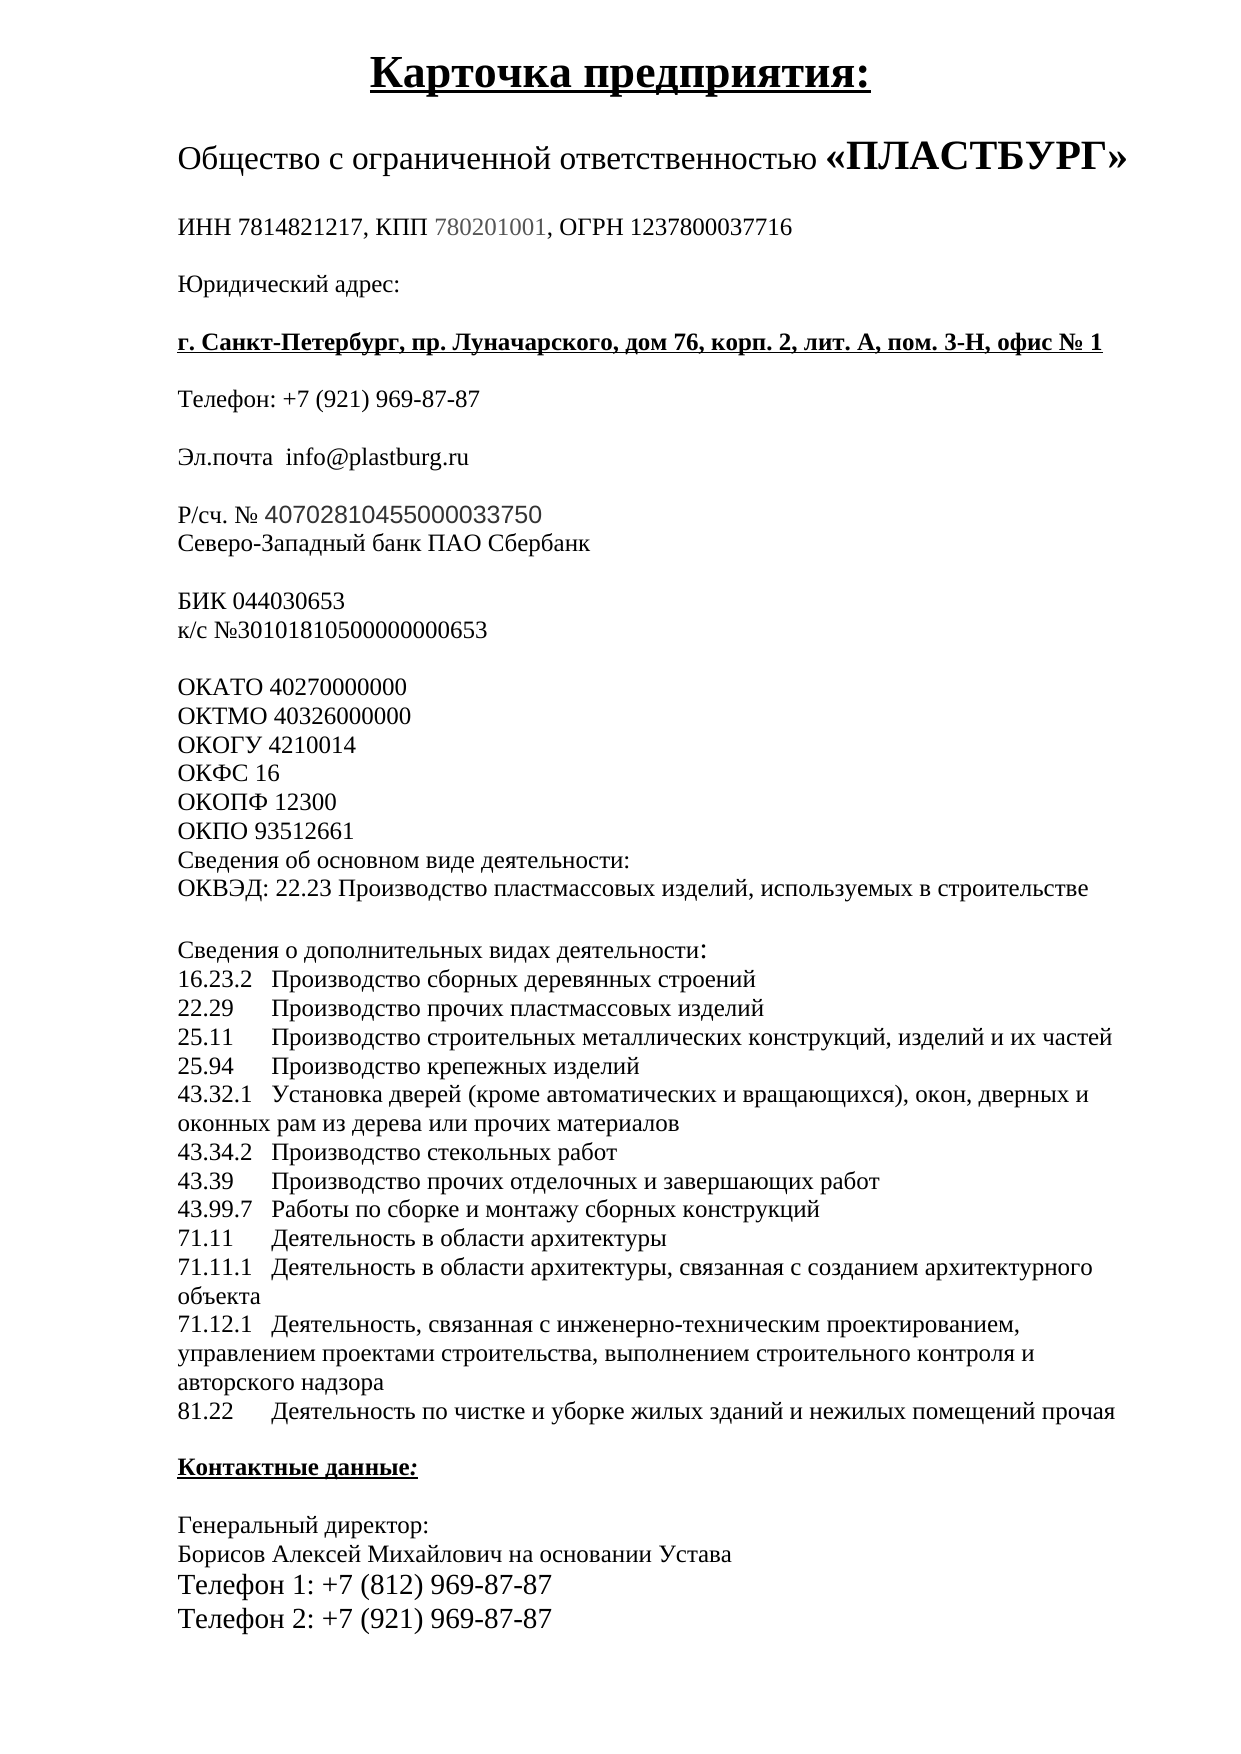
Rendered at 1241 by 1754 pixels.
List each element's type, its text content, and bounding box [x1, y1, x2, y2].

text Эл.почта info@plastburg.ru [177, 413, 1152, 471]
text ОКОГУ 4210014 [177, 730, 1152, 758]
text ОКПО 93512661 [177, 816, 1152, 845]
text Сведения об основном виде деятельности: ОКВЭД: 22.23 Производство пластмассовых изделий, используемых в строительстве [177, 845, 1152, 902]
text ОКФС 16 [177, 758, 1152, 787]
text Карточка предприятия: [88, 44, 1152, 97]
text Контактные данные: [177, 1452, 1152, 1481]
text Общество с ограниченной ответственностью «ПЛАСТБУРГ» [177, 131, 1152, 178]
text Телефон: +7 (921) 969-87-87 [177, 356, 1152, 413]
text 71.11.1 Деятельность в области архитектуры, связанная с созданием архитектурного объекта [177, 1252, 1152, 1309]
text 43.39 Производство прочих отделочных и завершающих работ 43.99.7 Работы по сборке и монтажу сборных конструкций 71.11 Деятельность в области архитектуры [177, 1166, 1152, 1252]
text ОКТМО 40326000000 [177, 701, 1152, 730]
text Юридический адрес: г. Санкт-Петербург, пр. Луначарского, дом 76, корп. 2, лит. А, пом. 3-Н, офис № 1 [177, 269, 1152, 356]
text Борисов Алексей Михайлович на основании Устава [177, 1539, 1152, 1567]
text Р/сч. № 40702810455000033750 Северо-Западный банк ПАО Сбербанк [177, 499, 1152, 557]
text ИНН 7814821217, КПП 780201001, ОГРН 1237800037716 [177, 178, 1152, 241]
text 71.12.1 Деятельность, связанная с инженерно-техническим проектированием, управлением проектами строительства, выполнением строительного контроля и авторского надзора [177, 1309, 1152, 1396]
text БИК 044030653 к/с №30101810500000000653 [177, 586, 1152, 643]
text ОКАТО 40270000000 [177, 672, 1152, 701]
text 81.22 Деятельность по чистке и уборке жилых зданий и нежилых помещений прочая [177, 1396, 1152, 1452]
text Сведения о дополнительных видах деятельности: 16.23.2 Производство сборных деревянных строений 22.29 Производство прочих пластмассовых изделий 25.11 Производство строительных металлических конструкций, изделий и их частей [177, 902, 1152, 1051]
text 43.32.1 Установка дверей (кроме автоматических и вращающихся), окон, дверных и оконных рам из дерева или прочих материалов 43.34.2 Производство стекольных работ [177, 1079, 1152, 1166]
text Генеральный директор: [177, 1481, 1152, 1539]
text Телефон 1: +7 (812) 969-87-87 Телефон 2: +7 (921) 969-87-87 [177, 1567, 1152, 1634]
text 25.94 Производство крепежных изделий [177, 1051, 1152, 1079]
text ОКОПФ 12300 [177, 787, 1152, 816]
